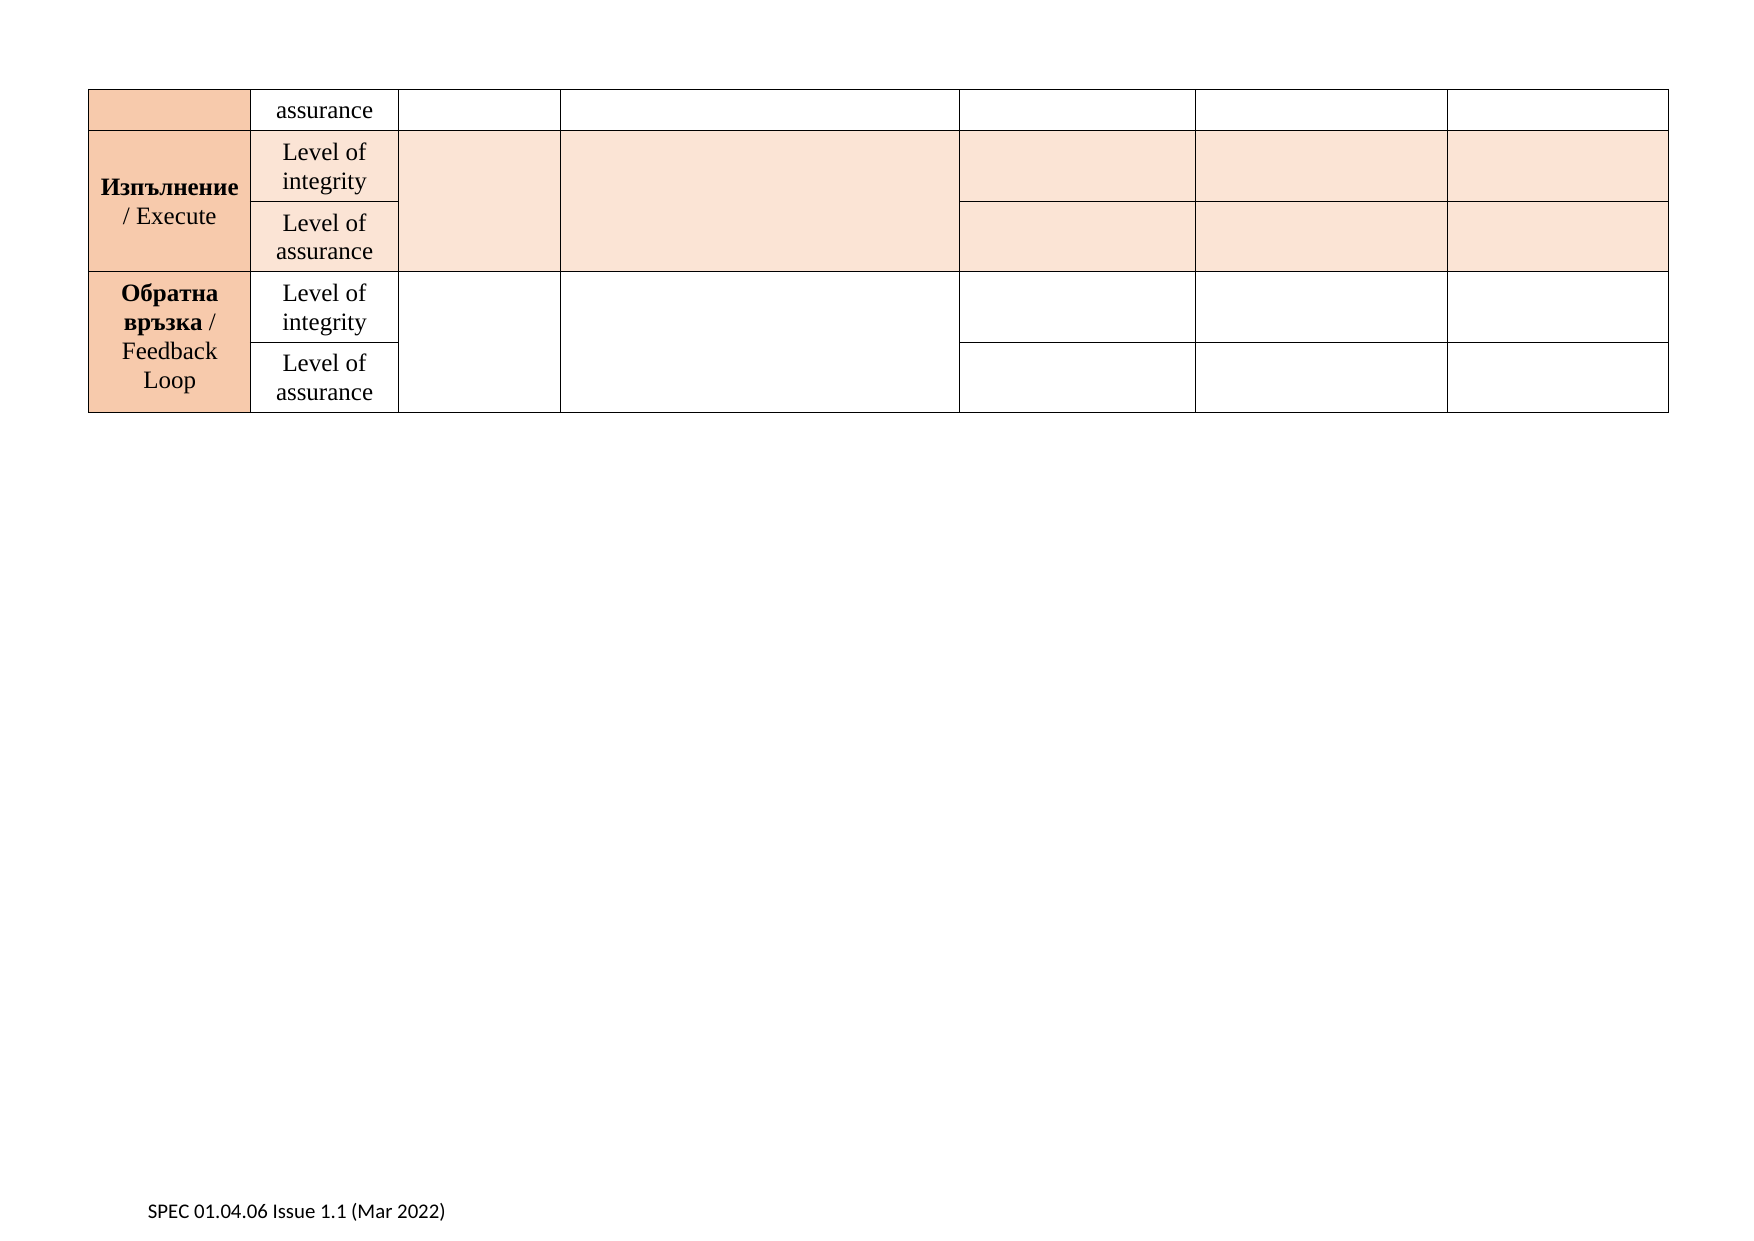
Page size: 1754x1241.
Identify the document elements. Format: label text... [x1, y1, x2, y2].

table_cell [960, 131, 1195, 201]
table_cell [1448, 90, 1668, 130]
table_cell Level of integrity [251, 272, 398, 342]
table_cell [1448, 131, 1668, 201]
table_cell [1196, 90, 1447, 130]
table_cell Level of assurance [251, 202, 398, 271]
table_cell [1196, 131, 1447, 201]
table_cell [960, 202, 1195, 271]
table_cell Изпълнение / Execute [89, 131, 250, 271]
table_cell [561, 131, 959, 271]
table_cell Level of integrity [251, 131, 398, 201]
table_cell [960, 343, 1195, 412]
table_cell [1448, 272, 1668, 342]
table_cell Обратна връзка / Feedback Loop [89, 272, 250, 412]
table_cell [561, 272, 959, 412]
table_cell [1196, 202, 1447, 271]
table_cell [1196, 343, 1447, 412]
table_cell Level of assurance [251, 90, 398, 130]
table_cell [399, 272, 560, 412]
table_cell [1448, 343, 1668, 412]
table_cell [1448, 202, 1668, 271]
table_cell [399, 131, 560, 271]
table_cell [1196, 272, 1447, 342]
table_cell [960, 90, 1195, 130]
table_cell [960, 272, 1195, 342]
table_cell Level of assurance [251, 343, 398, 412]
